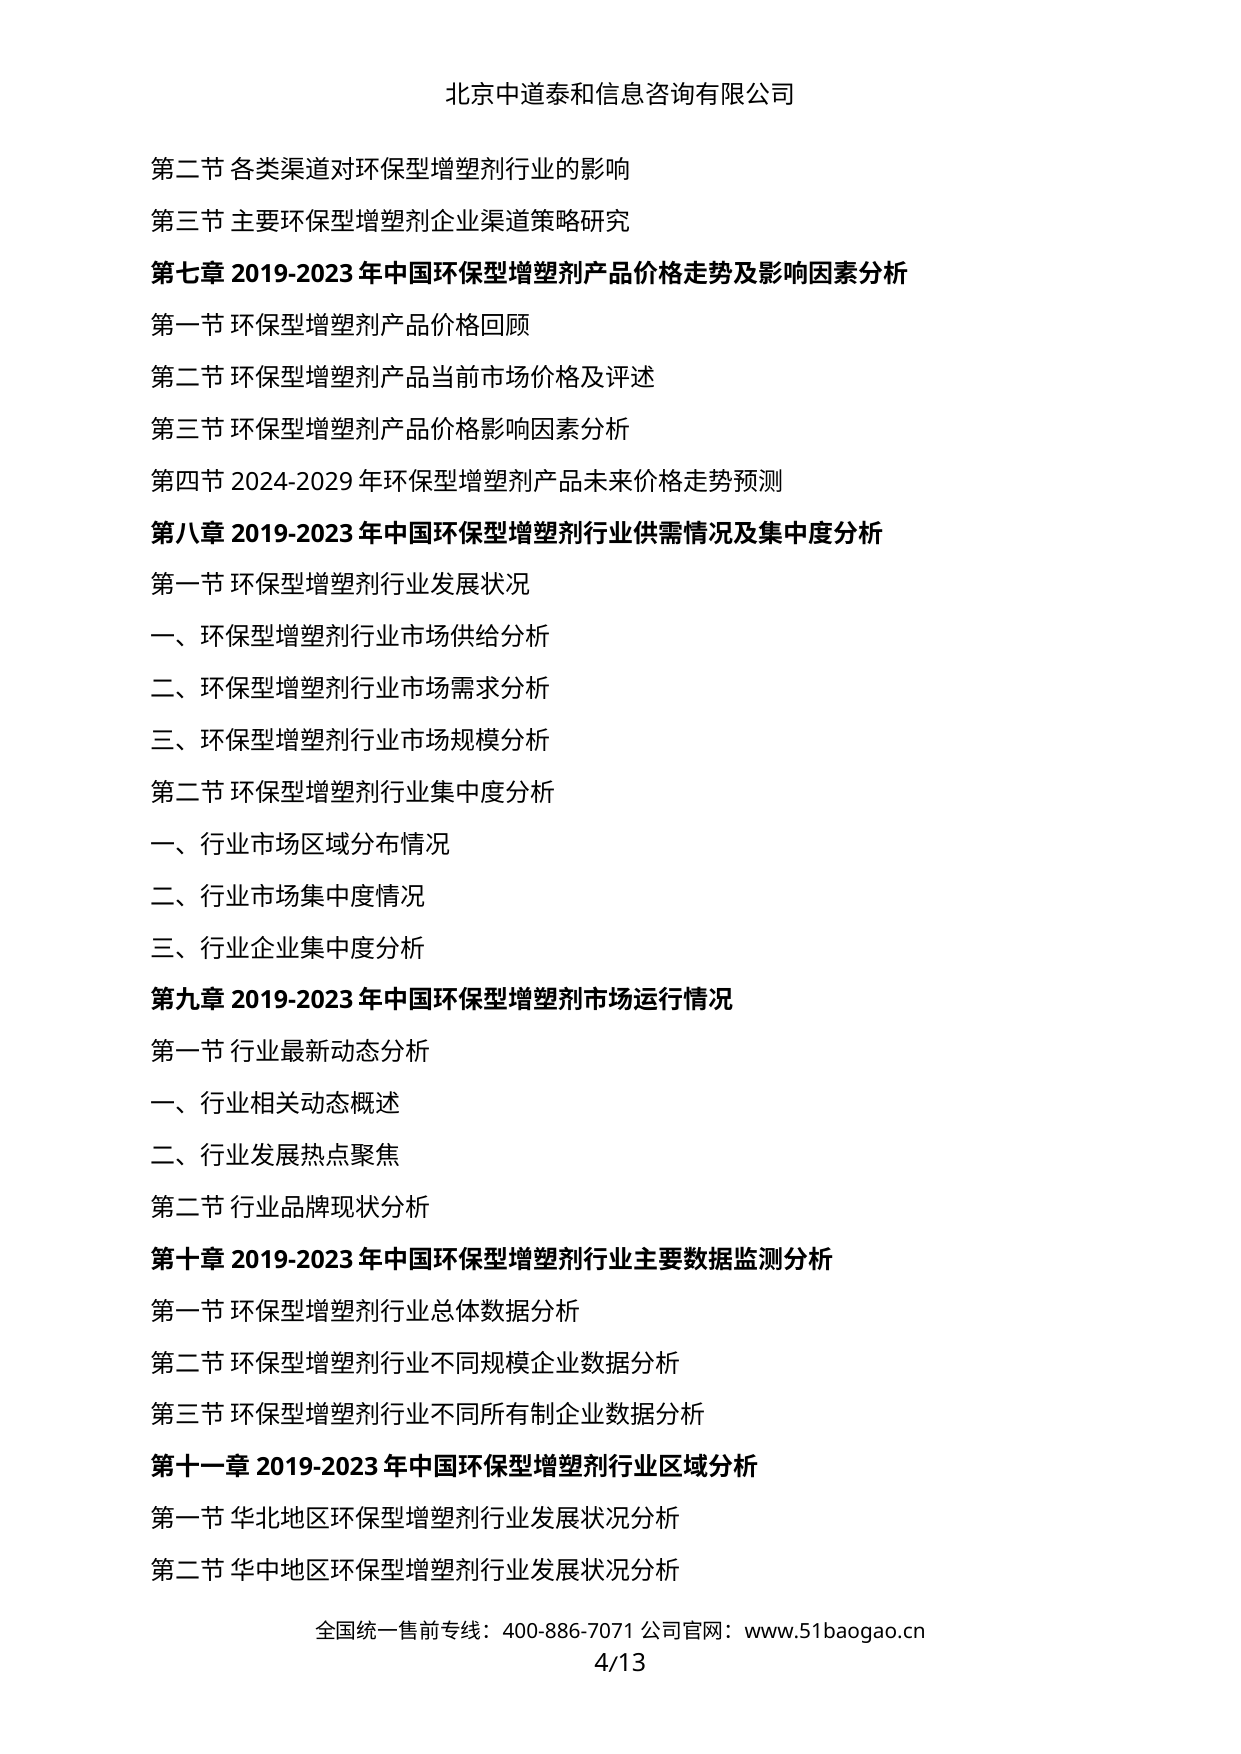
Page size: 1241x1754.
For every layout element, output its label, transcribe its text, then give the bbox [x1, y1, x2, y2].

text 二、行业市场集中度情况 [150, 876, 1090, 912]
text 第三节 主要环保型增塑剂企业渠道策略研究 [150, 202, 1090, 238]
text 二、环保型增塑剂行业市场需求分析 [150, 669, 1090, 705]
text 一、环保型增塑剂行业市场供给分析 [150, 617, 1090, 653]
text 第十一章 2019-2023年中国环保型增塑剂行业区域分析 [150, 1447, 1090, 1483]
text 第三节 环保型增塑剂产品价格影响因素分析 [150, 409, 1090, 446]
text 第四节 2024-2029年环保型增塑剂产品未来价格走势预测 [150, 461, 1090, 497]
text 第二节 各类渠道对环保型增塑剂行业的影响 [150, 150, 1090, 186]
text 一、行业相关动态概述 [150, 1084, 1090, 1120]
text 第一节 华北地区环保型增塑剂行业发展状况分析 [150, 1499, 1090, 1535]
text 第一节 环保型增塑剂行业总体数据分析 [150, 1291, 1090, 1327]
text 第二节 环保型增塑剂行业不同规模企业数据分析 [150, 1343, 1090, 1379]
text 二、行业发展热点聚焦 [150, 1136, 1090, 1172]
text 第一节 环保型增塑剂行业发展状况 [150, 565, 1090, 601]
text 第一节 行业最新动态分析 [150, 1032, 1090, 1068]
text 第二节 华中地区环保型增塑剂行业发展状况分析 [150, 1551, 1090, 1587]
text 第一节 环保型增塑剂产品价格回顾 [150, 306, 1090, 342]
text 第九章 2019-2023年中国环保型增塑剂市场运行情况 [150, 980, 1090, 1016]
text 第七章 2019-2023年中国环保型增塑剂产品价格走势及影响因素分析 [150, 254, 1090, 290]
text 第二节 环保型增塑剂产品当前市场价格及评述 [150, 357, 1090, 394]
text 第十章 2019-2023年中国环保型增塑剂行业主要数据监测分析 [150, 1239, 1090, 1276]
text 第三节 环保型增塑剂行业不同所有制企业数据分析 [150, 1395, 1090, 1431]
text 一、行业市场区域分布情况 [150, 824, 1090, 861]
text 第八章 2019-2023年中国环保型增塑剂行业供需情况及集中度分析 [150, 513, 1090, 549]
text 第二节 行业品牌现状分析 [150, 1187, 1090, 1224]
text 三、行业企业集中度分析 [150, 928, 1090, 964]
text 第二节 环保型增塑剂行业集中度分析 [150, 772, 1090, 809]
text 三、环保型增塑剂行业市场规模分析 [150, 721, 1090, 757]
